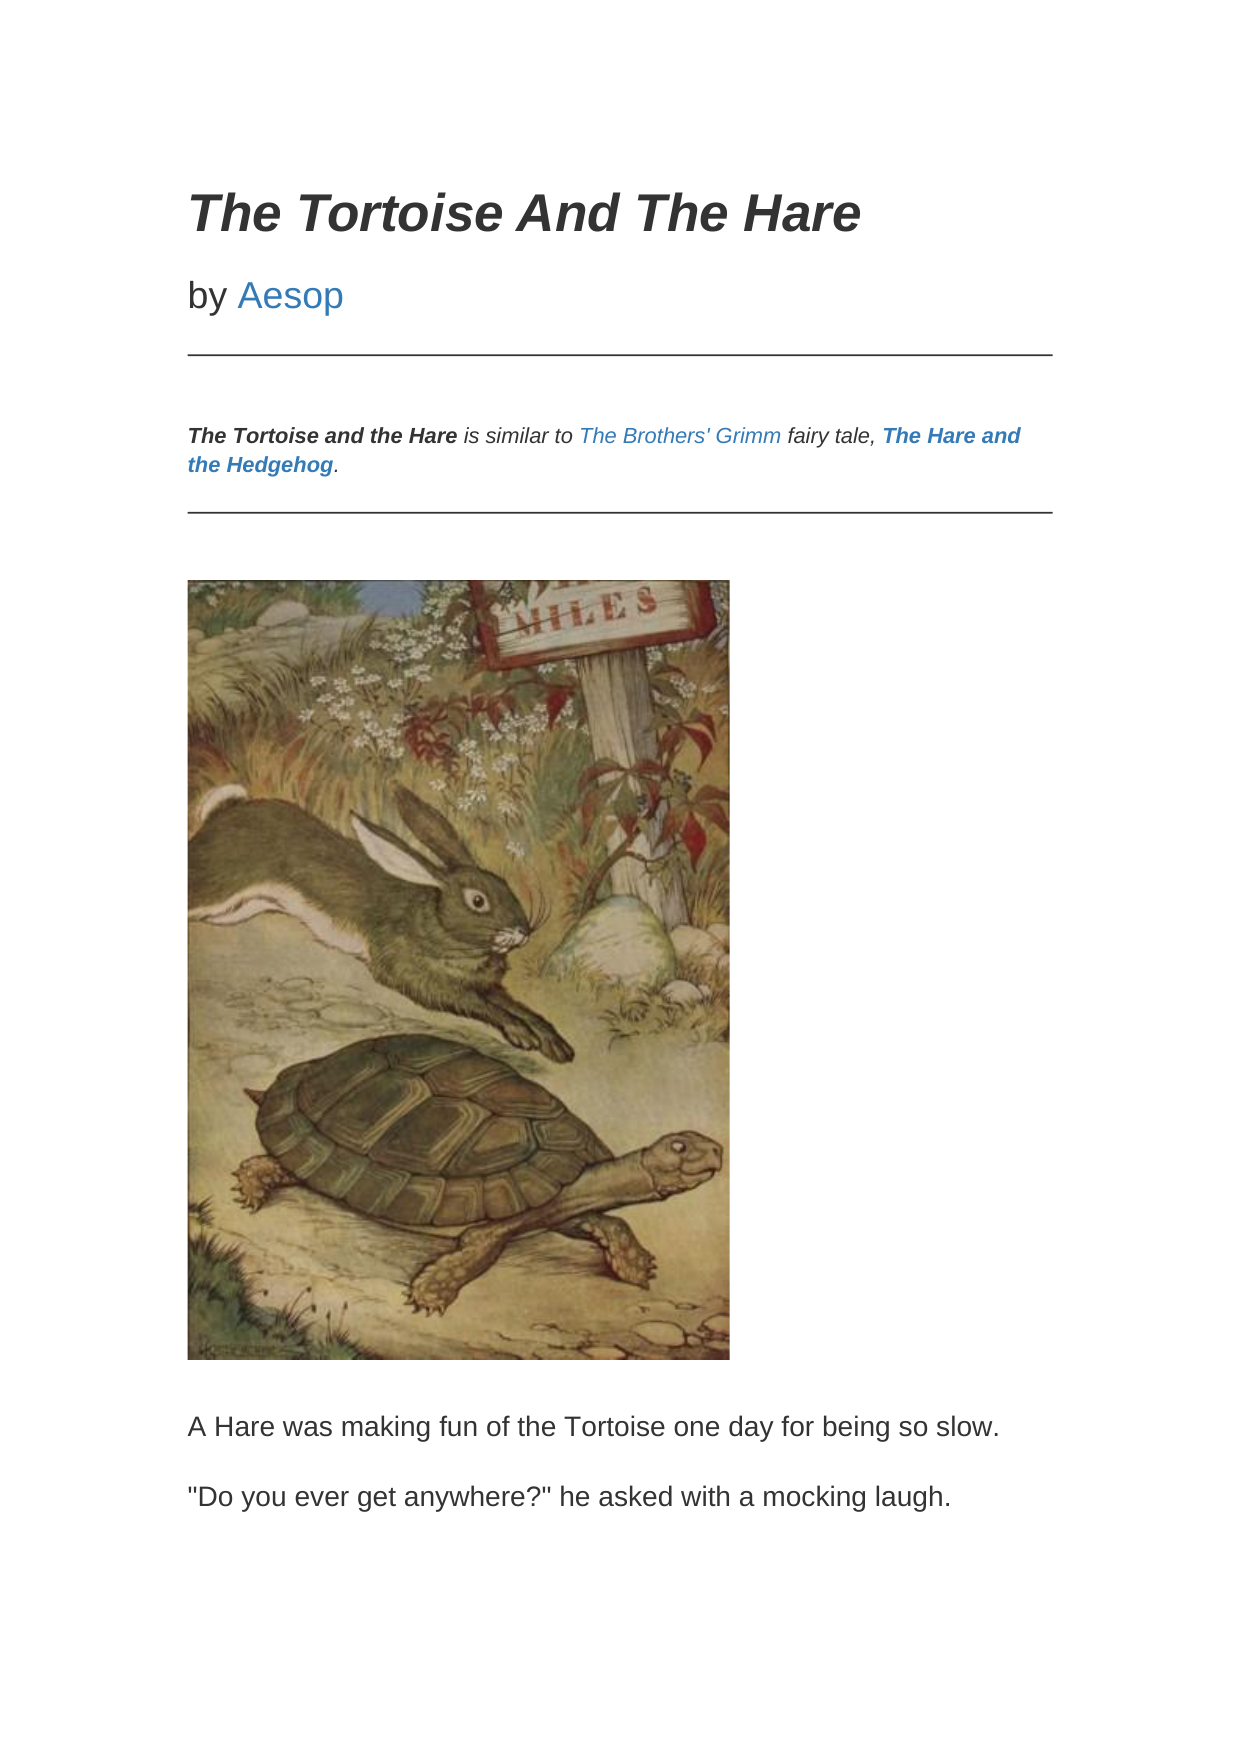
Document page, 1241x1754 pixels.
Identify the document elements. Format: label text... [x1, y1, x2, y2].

subtitle The Tortoise And The Hare [187, 181, 1053, 242]
picture [187, 580, 730, 1360]
text "Do you ever get anywhere?" he asked with a mocking laugh. [187, 1466, 1053, 1513]
text A Hare was making fun of the Tortoise one day for being so slow. [187, 1395, 1053, 1442]
subtitle by Aesop [187, 274, 1053, 317]
text The Tortoise and the Hare is similar to The Brothers' Grimm fairy tale, The Hare and the Hedgehog. [187, 423, 1053, 477]
